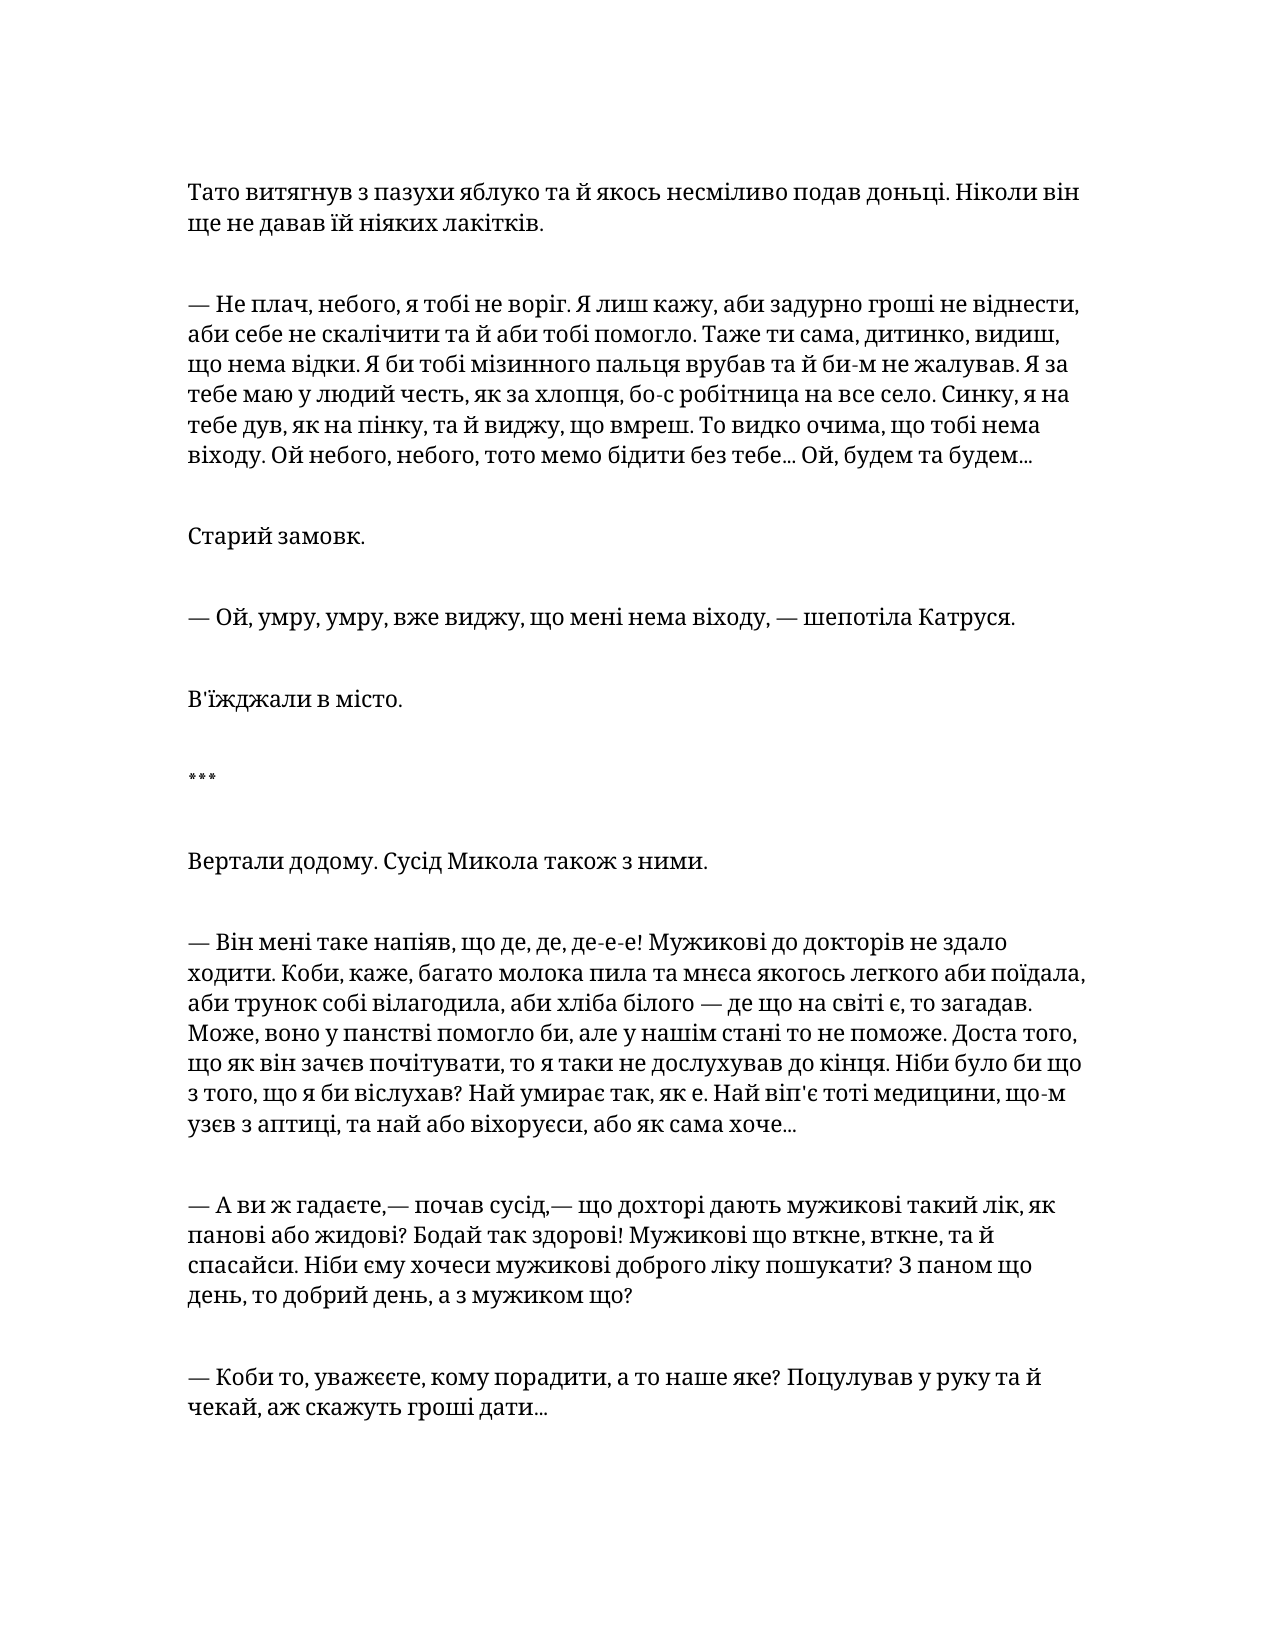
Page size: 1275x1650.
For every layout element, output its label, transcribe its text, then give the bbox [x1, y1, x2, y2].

text Тато витягнув з пазухи яблуко та й якось несміливо подав доньці. Ніколи він ще не давав їй ніяких лакітків. [187, 150, 1087, 237]
text Вертали додому. Сусід Микола також з ними. [187, 819, 1087, 875]
text — Він мені таке напіяв, що де, де, де-е-е! Мужикові до докторів не здало ходити. Коби, каже, багато молока пила та мнєса якогось легкого аби поїдала, аби трунок собі вілагодила, аби хліба білого — де що на світі є, то загадав. Може, воно у панстві помогло би, але у нашім стані то не поможе. Доста того, що як він зачєв почітувати, то я таки не дослухував до кінця. Ніби було би що з того, що я би віслухав? Най умирає так, як е. Най віп'є тоті медицини, що-м узєв з аптиці, та най або віхоруєси, або як сама хоче... [187, 900, 1087, 1138]
text — Ой, умру, умру, вже виджу, що мені нема віходу, — шепотіла Катруся. [187, 575, 1087, 632]
text В'їжджали в місто. [187, 656, 1087, 713]
text — Коби то, уважєєте, кому порадити, а то наше яке? Поцулував у руку та й чекай, аж скажуть гроші дати... [187, 1334, 1087, 1421]
text *** [187, 737, 1087, 794]
text — Не плач, небого, я тобі не воріг. Я лиш кажу, аби задурно гроші не віднести, аби себе не скалічити та й аби тобі помогло. Таже ти сама, дитинко, видиш, що нема відки. Я би тобі мізинного пальця врубав та й би-м не жалував. Я за тебе маю у людий честь, як за хлопця, бо-с робітница на все село. Синку, я на тебе дув, як на пінку, та й виджу, що вмреш. То видко очима, що тобі нема віходу. Ой небого, небого, тото мемо бідити без тебе... Ой, будем та будем... [187, 261, 1087, 469]
text — А ви ж гадаєте,— почав сусід,— що дохторі дають мужикові такий лік, як панові або жидові? Бодай так здорові! Мужикові що вткне, вткне, та й спасайси. Ніби єму хочеси мужикові доброго ліку пошукати? З паном що день, то добрий день, а з мужиком що? [187, 1162, 1087, 1310]
text Старий замовк. [187, 494, 1087, 550]
